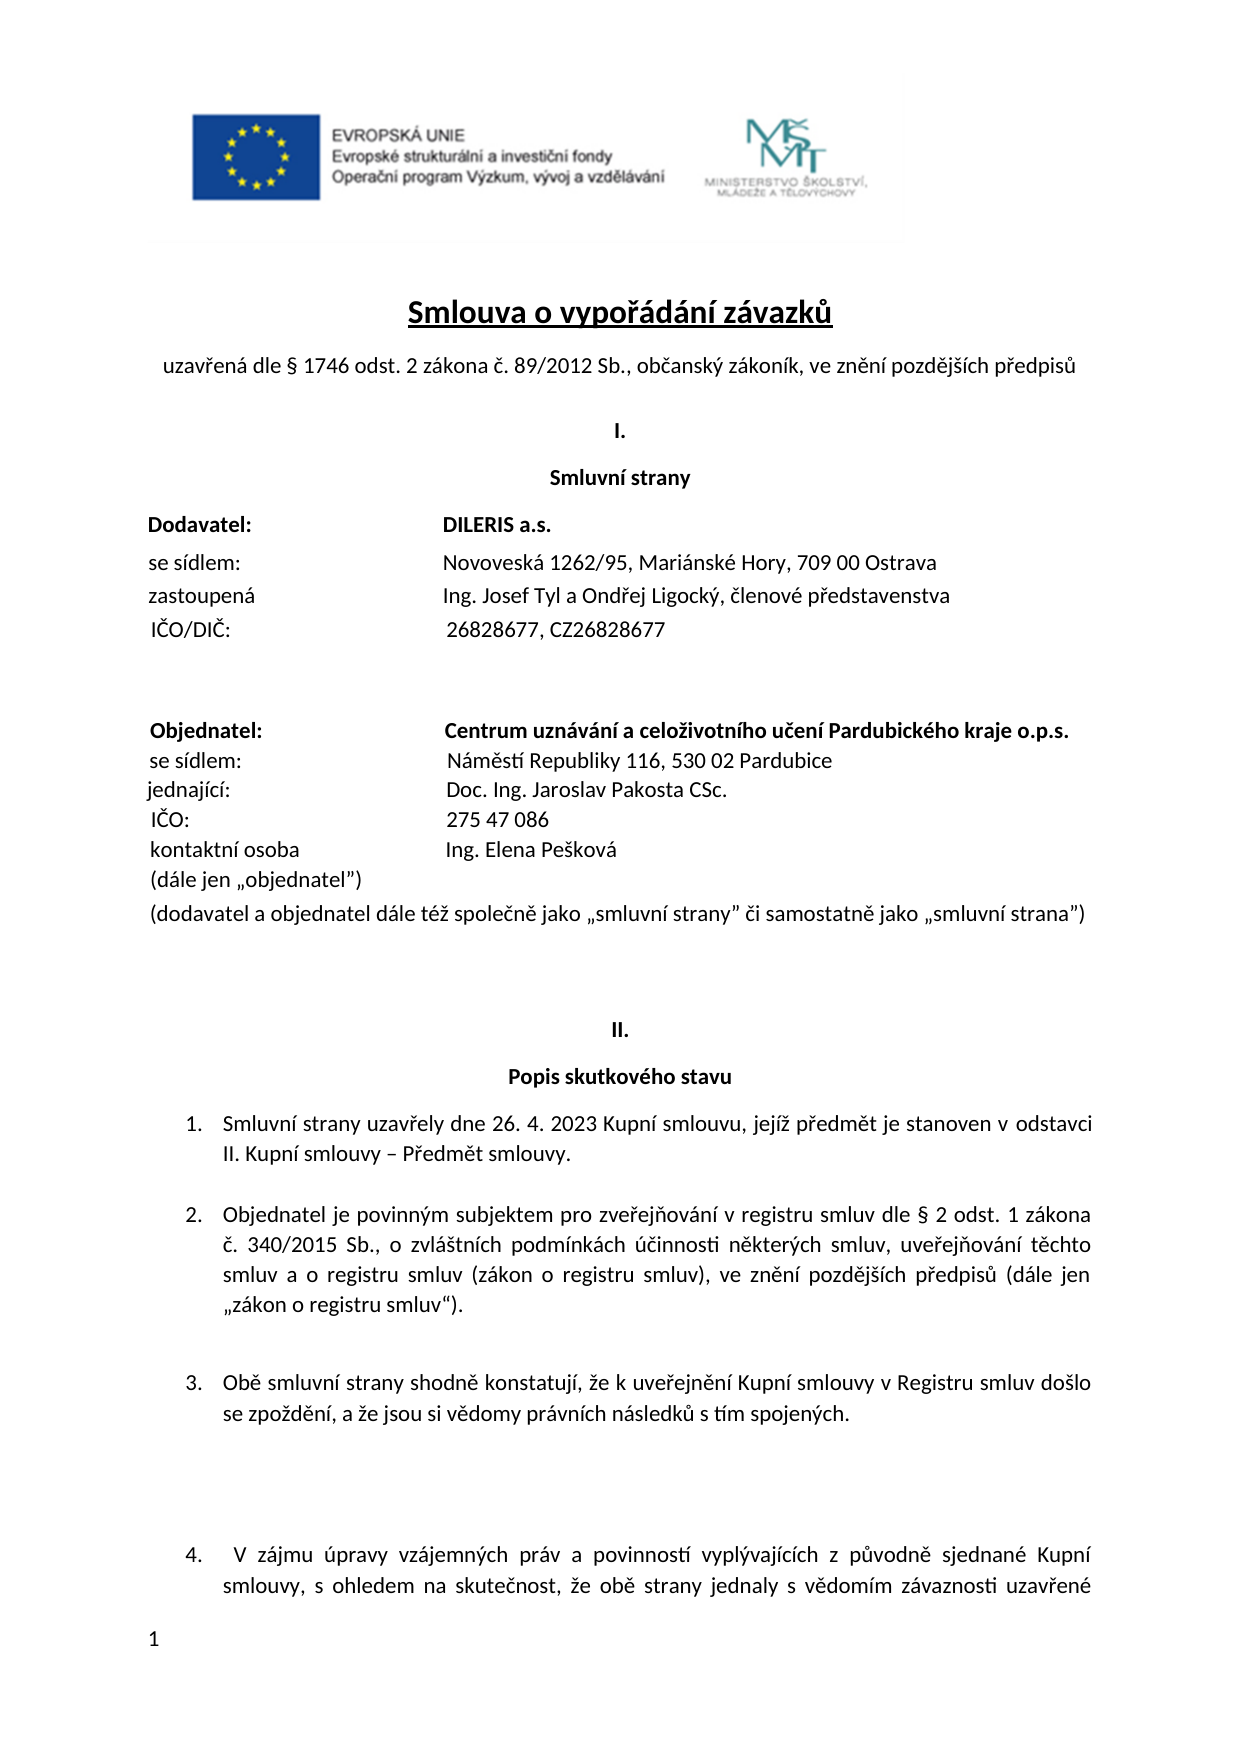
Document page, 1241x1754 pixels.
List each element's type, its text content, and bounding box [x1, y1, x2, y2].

table_cell Ing. Elena Pešková [445, 835, 1094, 865]
table_cell Doc. Ing. Jaroslav Pakosta CSc. [445, 776, 1094, 805]
text (dále jen „objednatel”) [150, 865, 1072, 893]
list Smluvní strany uzavřely dne 26. 4. 2023 Kupní smlouvu, jejíž předmět je stanoven v odstavci II. Kupní smlouvy – Předmět smlouvy. [185, 1109, 1093, 1167]
list Objednatel je povinným subjektem pro zveřejňování v registru smluv dle § 2 odst. 1 zákona č. 340/2015 Sb., o zvláštních podmínkách účinnosti některých smluv, uveřejňování těchto smluv a o registru smluv (zákon o registru smluv), ve znění pozdějších předpisů (dále jen „zákon o registru smluv“). [185, 1200, 1093, 1318]
text uzavřená dle § 1746 odst. 2 zákona č. 89/2012 Sb., občanský zákoník, ve znění pozdějších předpisů [162, 351, 1078, 379]
table_cell Náměstí Republiky 116, 530 02 Pardubice [445, 746, 1094, 776]
text se sídlem: Novoveská 1262/95, Mariánské Hory, 709 00 Ostrava [148, 548, 1014, 576]
text zastoupená Ing. Josef Tyl a Ondřej Ligocký, členové představenstva [148, 582, 1014, 610]
text II. [148, 1016, 1093, 1043]
table_header 26828677, CZ26828677 [445, 616, 1094, 705]
table_cell Objednatel: [147, 705, 444, 746]
table_cell IČO: [147, 805, 444, 835]
table_cell se sídlem: [147, 746, 444, 776]
text Dodavatel: DILERIS a.s. [148, 510, 1093, 538]
picture [147, 73, 906, 244]
text Popis skutkového stavu [148, 1062, 1093, 1090]
text Smlouva o vypořádání závazků [148, 291, 1093, 331]
text (dodavatel a objednatel dále též společně jako „smluvní strany” či samostatně jako „smluvní strana”) [149, 899, 1091, 927]
list Obě smluvní strany shodně konstatují, že k uveřejnění Kupní smlouvy v Registru smluv došlo se zpoždění, a že jsou si vědomy právních následků s tím spojených. [185, 1368, 1093, 1427]
text Smluvní strany [148, 463, 1093, 491]
table_cell jednající: [147, 776, 444, 805]
table_cell kontaktní osoba [147, 835, 444, 865]
table_cell Centrum uznávání a celoživotního učení Pardubického kraje o.p.s. [445, 705, 1094, 746]
table_header IČO/DIČ: [147, 616, 444, 705]
table_cell 275 47 086 [445, 805, 1094, 835]
text I. [148, 416, 1093, 444]
